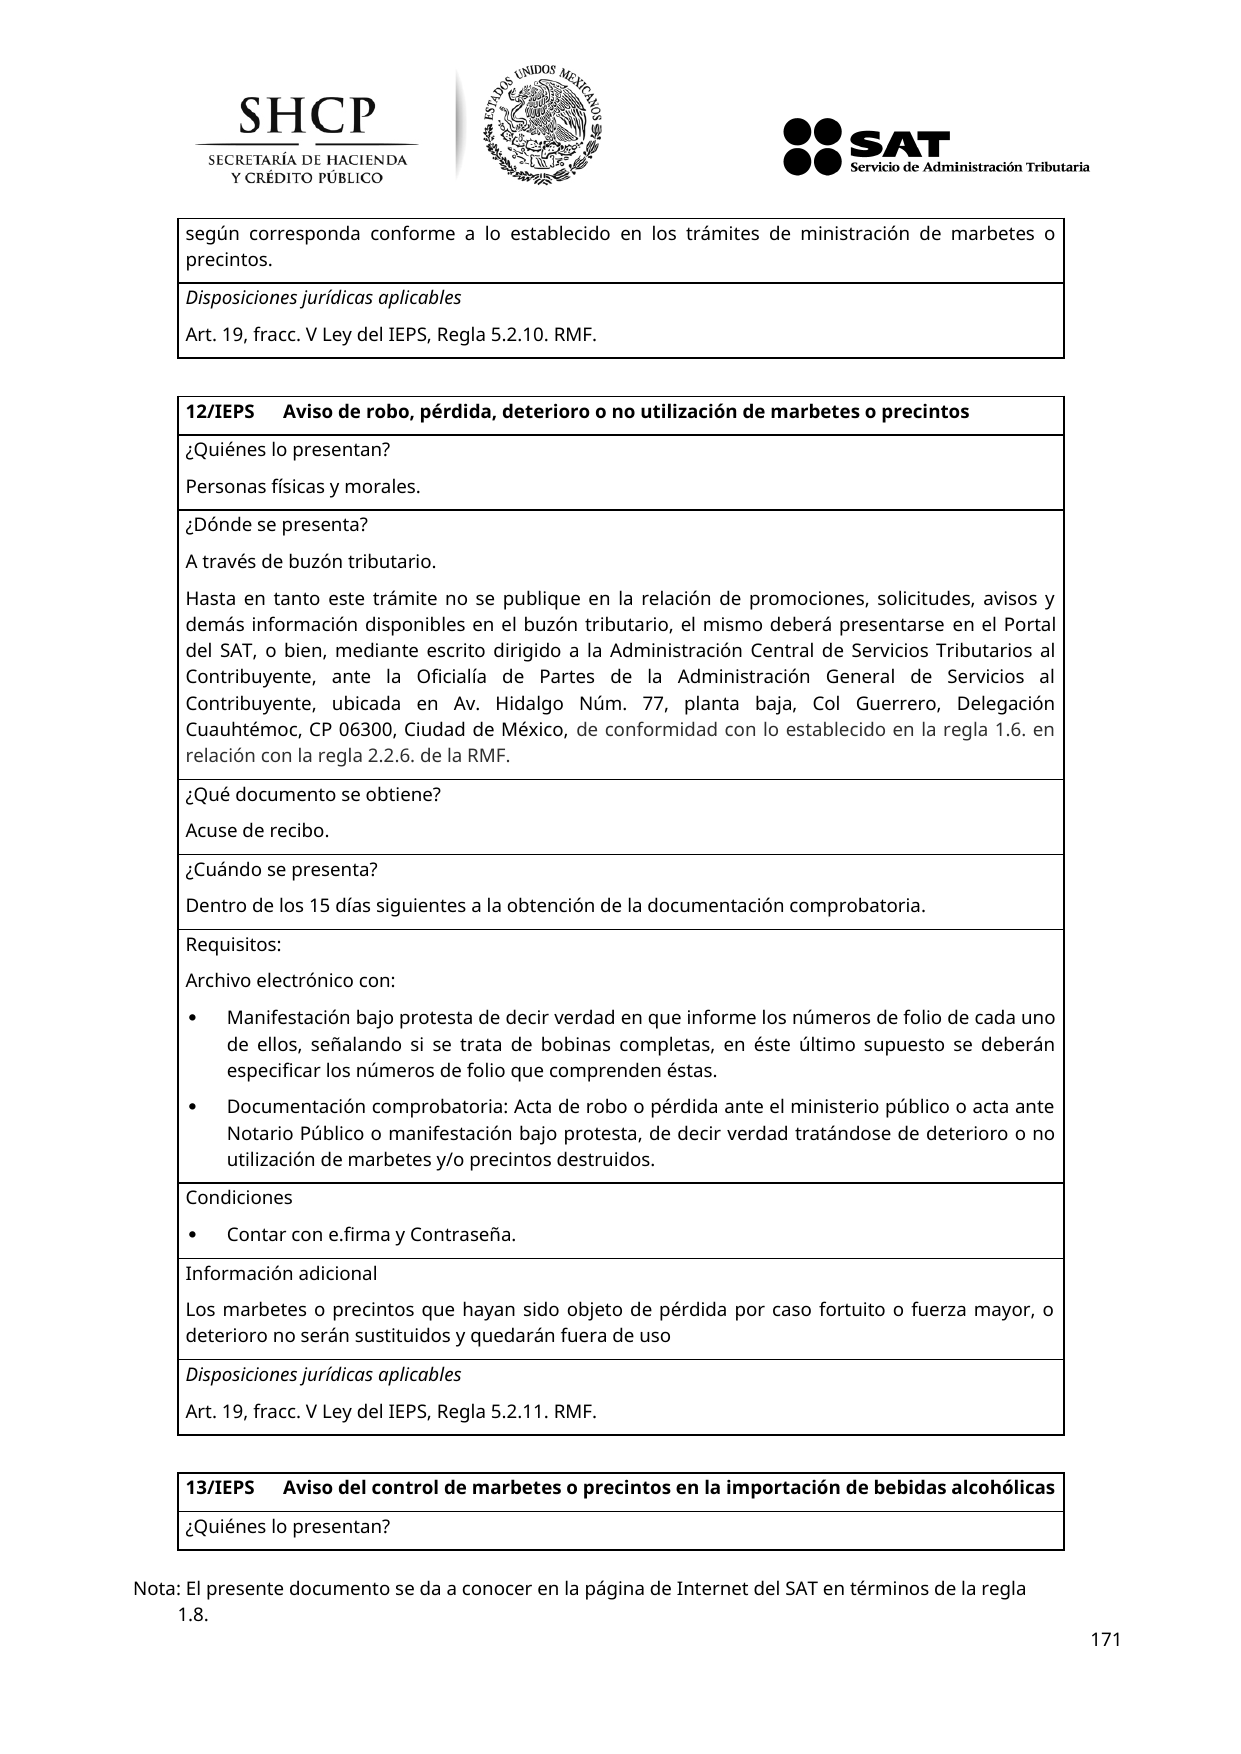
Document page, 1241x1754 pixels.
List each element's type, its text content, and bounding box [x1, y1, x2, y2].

table_header 13/IEPS Aviso del control de marbetes o precintos en la importación de bebidas alcohólicas [179, 1474, 1063, 1511]
table_cell Información adicional Los marbetes o precintos que hayan sido objeto de pérdida por caso fortuito o fuerza mayor, o deterioro no serán sustituidos y quedarán fuera de uso [179, 1259, 1063, 1359]
table_cell Requisitos: Archivo electrónico con: Manifestación bajo protesta de decir verdad en que informe los números de folio de cada uno de ellos, señalando si se trata de bobinas completas, en éste último supuesto se deberán especificar los números de folio que comprenden éstas. Documentación comprobatoria: Acta de robo o pérdida ante el ministerio público o acta ante Notario Público o manifestación bajo protesta, de decir verdad tratándose de deterioro o no utilización de marbetes y/o precintos destruidos. [179, 930, 1063, 1182]
table_cell ¿Cuándo se presenta? Dentro de los 15 días siguientes a la obtención de la documentación comprobatoria. [179, 855, 1063, 929]
table_cell Disposiciones jurídicas aplicables Art. 19, fracc. V Ley del IEPS, Regla 5.2.10. RMF. [179, 284, 1063, 357]
picture [195, 62, 602, 187]
table_header 12/IEPS Aviso de robo, pérdida, deterioro o no utilización de marbetes o precintos [179, 397, 1063, 434]
table_cell Condiciones Contar con e.firma y Contraseña. [179, 1184, 1063, 1257]
table_cell ¿Quiénes lo presentan? Personas físicas y morales que importen bebidas alcohólicas. [179, 1512, 1063, 1549]
table_cell ¿Quiénes lo presentan? Personas físicas y morales. [179, 436, 1063, 509]
table_cell ¿Qué documento se obtiene? Acuse de recibo. [179, 780, 1063, 853]
table_cell Disposiciones jurídicas aplicables Art. 19, fracc. V Ley del IEPS, Regla 5.2.11. RMF. [179, 1360, 1063, 1434]
table_cell ¿Dónde se presenta? A través de buzón tributario. Hasta en tanto este trámite no se publique en la relación de promociones, solicitudes, avisos y demás información disponibles en el buzón tributario, el mismo deberá presentarse en el Portal del SAT, o bien, mediante escrito dirigido a la Administración Central de Servicios Tributarios al Contribuyente, ante la Oficialía de Partes de la Administración General de Servicios al Contribuyente, ubicada en Av. Hidalgo Núm. 77, planta baja, Col Guerrero, Delegación Cuauhtémoc, CP 06300, Ciudad de México, de conformidad con lo establecido en la regla 1.6. en relación con la regla 2.2.6. de la RMF. [179, 511, 1063, 778]
picture [779, 114, 1092, 177]
